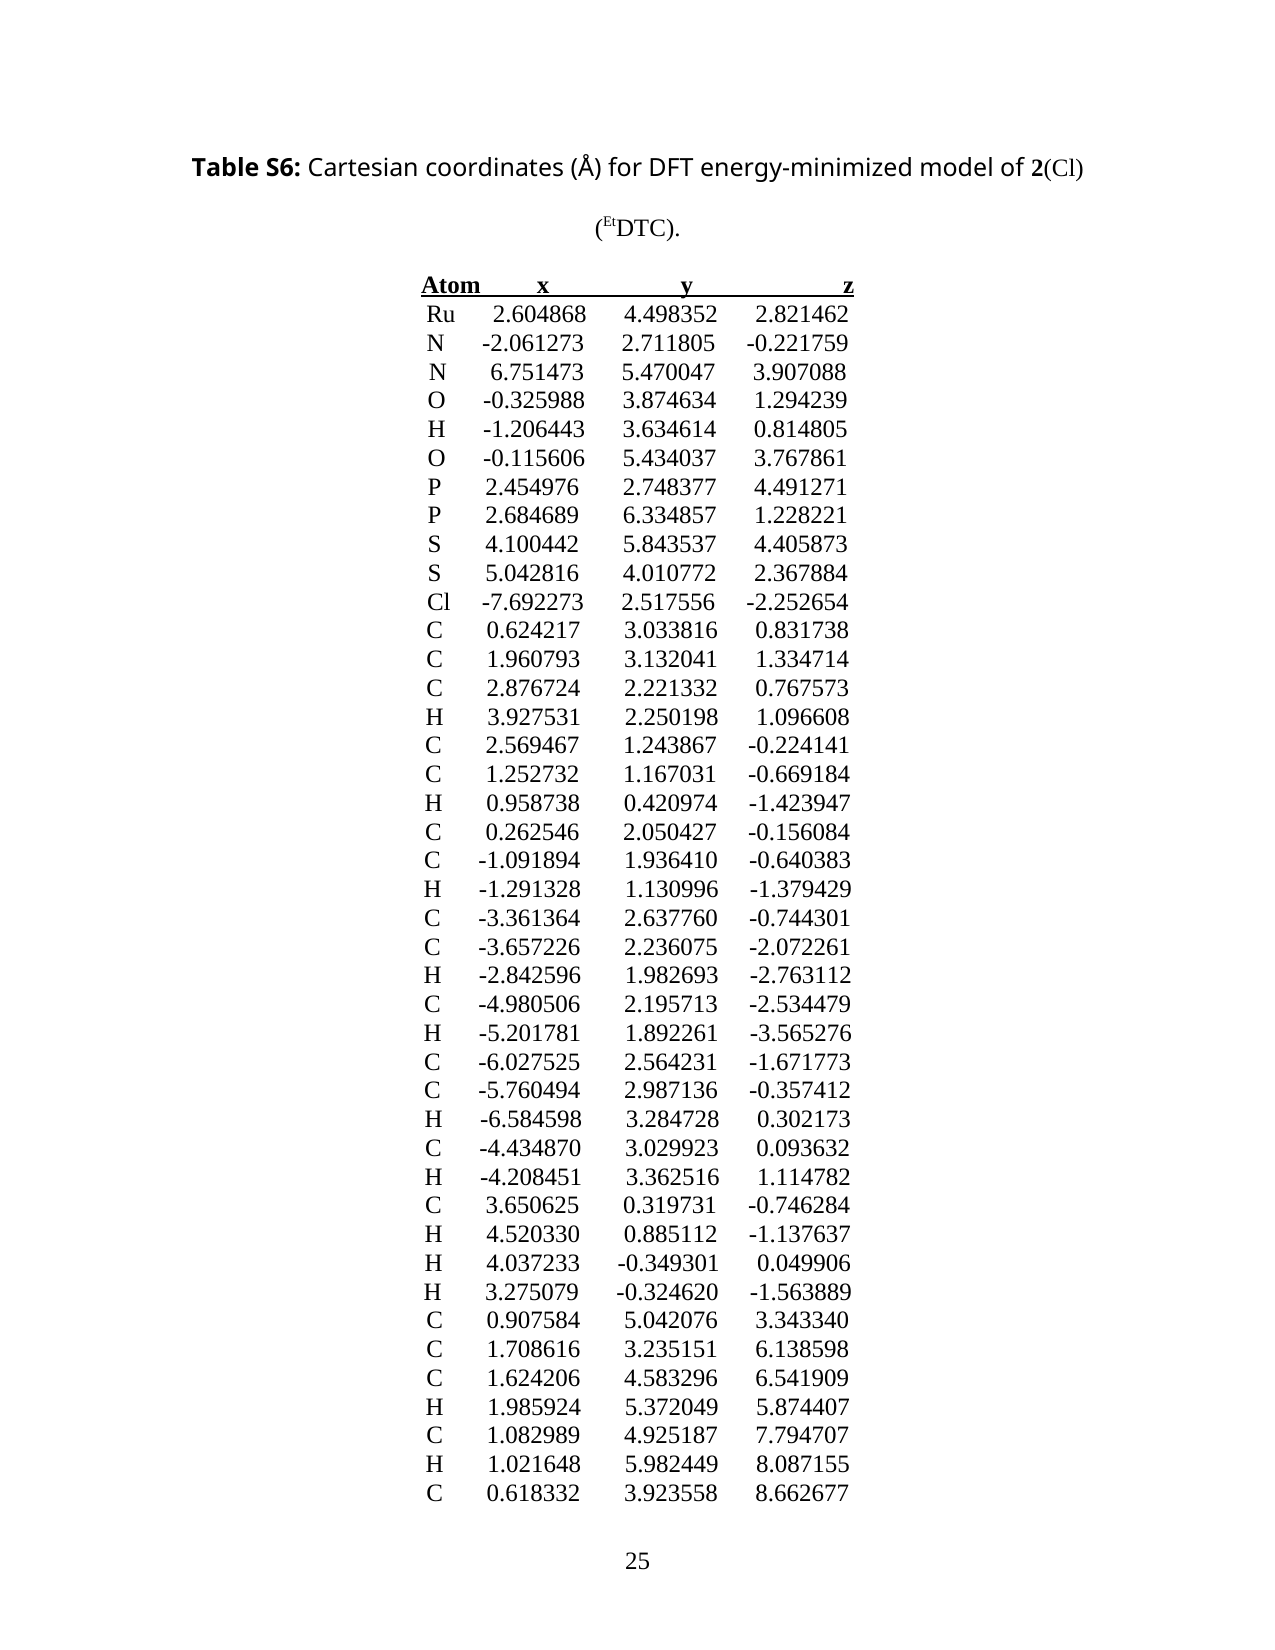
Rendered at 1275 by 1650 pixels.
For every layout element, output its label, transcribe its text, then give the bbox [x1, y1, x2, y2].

text H -1.206443 3.634614 0.814805 [150, 414, 1125, 443]
text C -4.434870 3.029923 0.093632 [150, 1133, 1125, 1162]
text C 2.569467 1.243867 -0.224141 [150, 730, 1125, 759]
text P 2.684689 6.334857 1.228221 [150, 500, 1125, 529]
text H 3.275079 -0.324620 -1.563889 [150, 1277, 1125, 1305]
text O -0.325988 3.874634 1.294239 [150, 385, 1125, 414]
text C -3.361364 2.637760 -0.744301 [150, 903, 1125, 932]
text P 2.454976 2.748377 4.491271 [150, 472, 1125, 500]
text H 4.520330 0.885112 -1.137637 [150, 1219, 1125, 1248]
text H 1.985924 5.372049 5.874407 [150, 1392, 1125, 1420]
text C 1.624206 4.583296 6.541909 [150, 1363, 1125, 1392]
text C 1.082989 4.925187 7.794707 [150, 1420, 1125, 1449]
text Cl -7.692273 2.517556 -2.252654 [150, 587, 1125, 615]
text H -1.291328 1.130996 -1.379429 [150, 874, 1125, 903]
text H -4.208451 3.362516 1.114782 [150, 1162, 1125, 1190]
text C -1.091894 1.936410 -0.640383 [150, 845, 1125, 874]
text Table S6: Cartesian coordinates (Å) for DFT energy-minimized model of 2(Cl)(EtDTC). [150, 150, 1125, 242]
text H 0.958738 0.420974 -1.423947 [150, 788, 1125, 817]
text S 5.042816 4.010772 2.367884 [150, 558, 1125, 587]
text H -5.201781 1.892261 -3.565276 [150, 1018, 1125, 1047]
text C -3.657226 2.236075 -2.072261 [150, 932, 1125, 960]
text H 1.021648 5.982449 8.087155 [150, 1449, 1125, 1478]
text C 2.876724 2.221332 0.767573 [150, 673, 1125, 702]
text H 3.927531 2.250198 1.096608 [150, 702, 1125, 730]
text C 0.624217 3.033816 0.831738 [150, 615, 1125, 644]
text N -2.061273 2.711805 -0.221759 [150, 328, 1125, 357]
text C 3.650625 0.319731 -0.746284 [150, 1190, 1125, 1219]
text Ru 2.604868 4.498352 2.821462 [150, 299, 1125, 328]
text C 0.907584 5.042076 3.343340 [150, 1305, 1125, 1334]
text C -5.760494 2.987136 -0.357412 [150, 1075, 1125, 1104]
text S 4.100442 5.843537 4.405873 [150, 529, 1125, 558]
text Atom x y z [150, 270, 1125, 299]
text H -2.842596 1.982693 -2.763112 [150, 960, 1125, 989]
text H -6.584598 3.284728 0.302173 [150, 1104, 1125, 1133]
text C 0.618332 3.923558 8.662677 [150, 1478, 1125, 1507]
text O -0.115606 5.434037 3.767861 [150, 443, 1125, 472]
text C 1.252732 1.167031 -0.669184 [150, 759, 1125, 788]
text C -6.027525 2.564231 -1.671773 [150, 1047, 1125, 1075]
text C 1.708616 3.235151 6.138598 [150, 1334, 1125, 1363]
text C 1.960793 3.132041 1.334714 [150, 644, 1125, 673]
text C 0.262546 2.050427 -0.156084 [150, 817, 1125, 845]
text N 6.751473 5.470047 3.907088 [150, 357, 1125, 385]
text C -4.980506 2.195713 -2.534479 [150, 989, 1125, 1018]
text H 4.037233 -0.349301 0.049906 [150, 1248, 1125, 1277]
